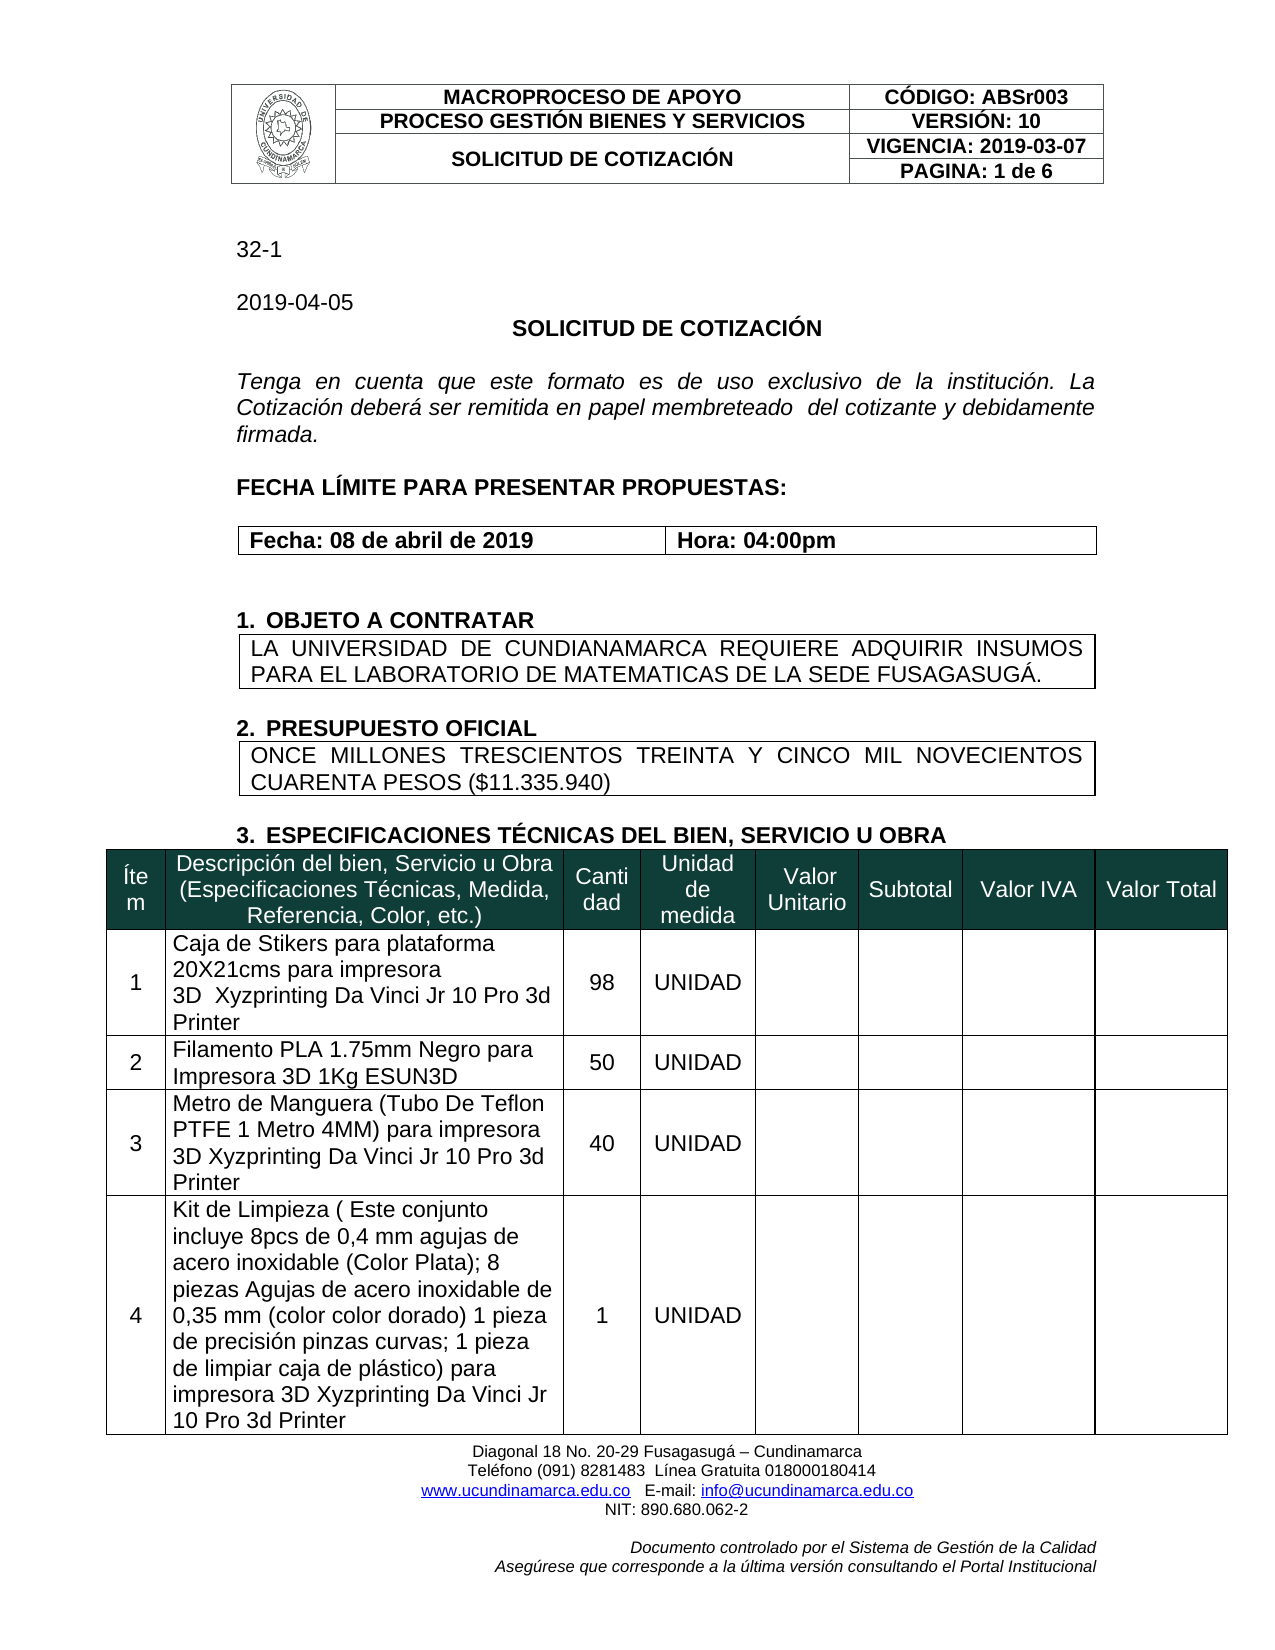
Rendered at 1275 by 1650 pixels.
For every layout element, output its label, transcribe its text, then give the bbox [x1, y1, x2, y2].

table_cell [756, 1036, 858, 1089]
table_header LA UNIVERSIDAD DE CUNDIANAMARCA REQUIERE ADQUIRIR INSUMOS PARA EL LABORATORIO DE MATEMATICAS DE LA SEDE FUSAGASUGÁ. [240, 635, 1094, 687]
table_header Descripción del bien, Servicio u Obra (Especificaciones Técnicas, Medida, Referencia, Color, etc.) [166, 850, 563, 929]
table_cell [859, 1196, 962, 1434]
table_cell 50 [564, 1036, 640, 1089]
table_cell [859, 1036, 962, 1089]
table_cell [963, 1036, 1094, 1089]
table_cell UNIDAD [641, 930, 755, 1035]
table_cell 40 [564, 1090, 640, 1195]
table_header Hora: 04:00pm [666, 527, 1096, 553]
table_cell [963, 1196, 1094, 1434]
table_header Unidad de medida [641, 850, 755, 929]
table_cell [1096, 930, 1227, 1035]
table_cell [1096, 1196, 1227, 1434]
table_cell UNIDAD [641, 1036, 755, 1089]
table_cell [1096, 1090, 1227, 1195]
text SOLICITUD DE COTIZACIÓN [236, 315, 1098, 342]
text Tenga en cuenta que este formato es de uso exclusivo de la institución. La Cotización deberá ser remitida en papel membreteado del cotizante y debidamente firmada. [236, 368, 1098, 447]
table_cell [859, 1090, 962, 1195]
list PRESUPUESTO OFICIAL [236, 715, 1098, 741]
table_header Fecha: 08 de abril de 2019 [239, 527, 665, 553]
table_cell [756, 1090, 858, 1195]
list OBJETO A CONTRATAR [236, 607, 1098, 634]
table_header Ítem [107, 850, 165, 929]
table_cell UNIDAD [641, 1196, 755, 1434]
table_header ONCE MILLONES TRESCIENTOS TREINTA Y CINCO MIL NOVECIENTOS CUARENTA PESOS ($11.335.940) [240, 742, 1094, 795]
table_header Valor IVA [963, 850, 1094, 929]
table_cell Kit de Limpieza ( Este conjunto incluye 8pcs de 0,4 mm agujas de acero inoxidable (Color Plata); 8 piezas Agujas de acero inoxidable de 0,35 mm (color color dorado) 1 pieza de precisión pinzas curvas; 1 pieza de limpiar caja de plástico) para impresora 3D Xyzprinting Da Vinci Jr 10 Pro 3d Printer [166, 1196, 563, 1434]
table_cell 1 [564, 1196, 640, 1434]
text 2019-04-05 [236, 289, 1098, 315]
table_cell [756, 1196, 858, 1434]
table_cell 98 [564, 930, 640, 1035]
table_cell 2 [107, 1036, 165, 1089]
list ESPECIFICACIONES TÉCNICAS DEL BIEN, SERVICIO U OBRA [236, 822, 1098, 849]
table_cell Filamento PLA 1.75mm Negro para Impresora 3D 1Kg ESUN3D [166, 1036, 563, 1089]
table_cell [963, 1090, 1094, 1195]
table_header Valor Total [1096, 850, 1227, 929]
picture [253, 89, 313, 179]
table_header Cantidad [564, 850, 640, 929]
table_cell UNIDAD [641, 1090, 755, 1195]
table_cell [859, 930, 962, 1035]
table_cell 1 [107, 930, 165, 1035]
text 32-1 [236, 236, 1098, 263]
table_cell Caja de Stikers para plataforma 20X21cms para impresora 3D Xyzprinting Da Vinci Jr 10 Pro 3d Printer [166, 930, 563, 1035]
table_header Valor Unitario [756, 850, 858, 929]
table_cell [1096, 1036, 1227, 1089]
table_cell Metro de Manguera (Tubo De Teflon PTFE 1 Metro 4MM) para impresora 3D Xyzprinting Da Vinci Jr 10 Pro 3d Printer [166, 1090, 563, 1195]
text FECHA LÍMITE PARA PRESENTAR PROPUESTAS: [236, 473, 1098, 500]
table_cell 4 [107, 1196, 165, 1434]
table_cell 3 [107, 1090, 165, 1195]
table_cell [963, 930, 1094, 1035]
table_cell [756, 930, 858, 1035]
table_header Subtotal [859, 850, 962, 929]
